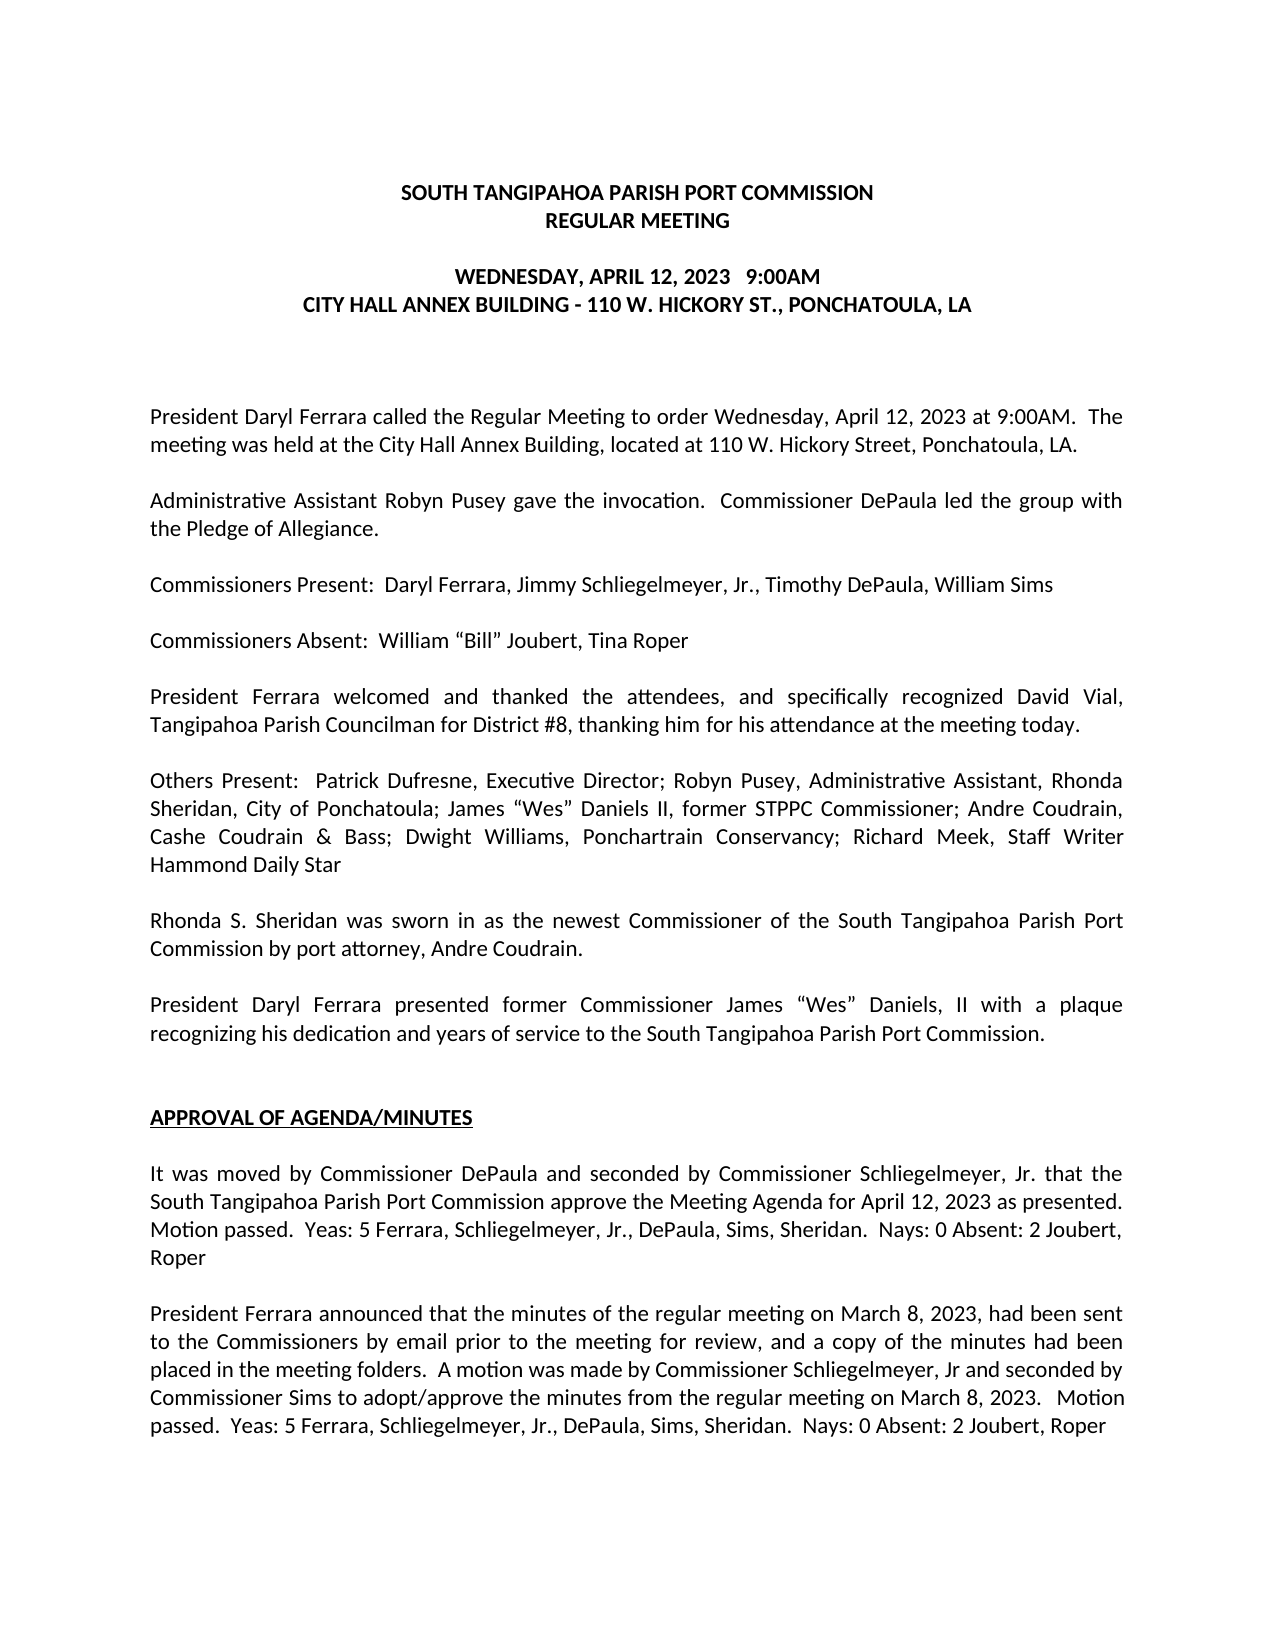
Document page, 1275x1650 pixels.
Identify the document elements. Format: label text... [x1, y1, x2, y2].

text Commissioners Present: Daryl Ferrara, Jimmy Schliegelmeyer, Jr., Timothy DePaula, William Sims [150, 570, 1125, 598]
text It was moved by Commissioner DePaula and seconded by Commissioner Schliegelmeyer, Jr. that the South Tangipahoa Parish Port Commission approve the Meeting Agenda for April 12, 2023 as presented. Motion passed. Yeas: 5 Ferrara, Schliegelmeyer, Jr., DePaula, Sims, Sheridan. Nays: 0 Absent: 2 Joubert, Roper [150, 1159, 1125, 1271]
text President Daryl Ferrara presented former Commissioner James “Wes” Daniels, II with a plaque recognizing his dedication and years of service to the South Tangipahoa Parish Port Commission. [150, 991, 1125, 1047]
text CITY HALL ANNEX BUILDING - 110 W. HICKORY ST., PONCHATOULA, LA [150, 290, 1125, 318]
text APPROVAL OF AGENDA/MINUTES [150, 1103, 1125, 1131]
text Commissioners Absent: William “Bill” Joubert, Tina Roper [150, 626, 1125, 654]
text President Ferrara welcomed and thanked the attendees, and specifically recognized David Vial, Tangipahoa Parish Councilman for District #8, thanking him for his attendance at the meeting today. [150, 682, 1125, 738]
text President Daryl Ferrara called the Regular Meeting to order Wednesday, April 12, 2023 at 9:00AM. The meeting was held at the City Hall Annex Building, located at 110 W. Hickory Street, Ponchatoula, LA. [150, 402, 1125, 458]
text Rhonda S. Sheridan was sworn in as the newest Commissioner of the South Tangipahoa Parish Port Commission by port attorney, Andre Coudrain. [150, 907, 1125, 963]
text Administrative Assistant Robyn Pusey gave the invocation. Commissioner DePaula led the group with the Pledge of Allegiance. [150, 486, 1125, 542]
text President Ferrara announced that the minutes of the regular meeting on March 8, 2023, had been sent to the Commissioners by email prior to the meeting for review, and a copy of the minutes had been placed in the meeting folders. A motion was made by Commissioner Schliegelmeyer, Jr and seconded by Commissioner Sims to adopt/approve the minutes from the regular meeting on March 8, 2023. Motion passed. Yeas: 5 Ferrara, Schliegelmeyer, Jr., DePaula, Sims, Sheridan. Nays: 0 Absent: 2 Joubert, Roper [150, 1299, 1125, 1439]
text REGULAR MEETING [150, 206, 1125, 234]
text WEDNESDAY, APRIL 12, 2023 9:00AM [150, 262, 1125, 290]
text SOUTH TANGIPAHOA PARISH PORT COMMISSION [150, 178, 1125, 206]
text Others Present: Patrick Dufresne, Executive Director; Robyn Pusey, Administrative Assistant, Rhonda Sheridan, City of Ponchatoula; James “Wes” Daniels II, former STPPC Commissioner; Andre Coudrain, Cashe Coudrain & Bass; Dwight Williams, Ponchartrain Conservancy; Richard Meek, Staff Writer Hammond Daily Star [150, 766, 1125, 878]
